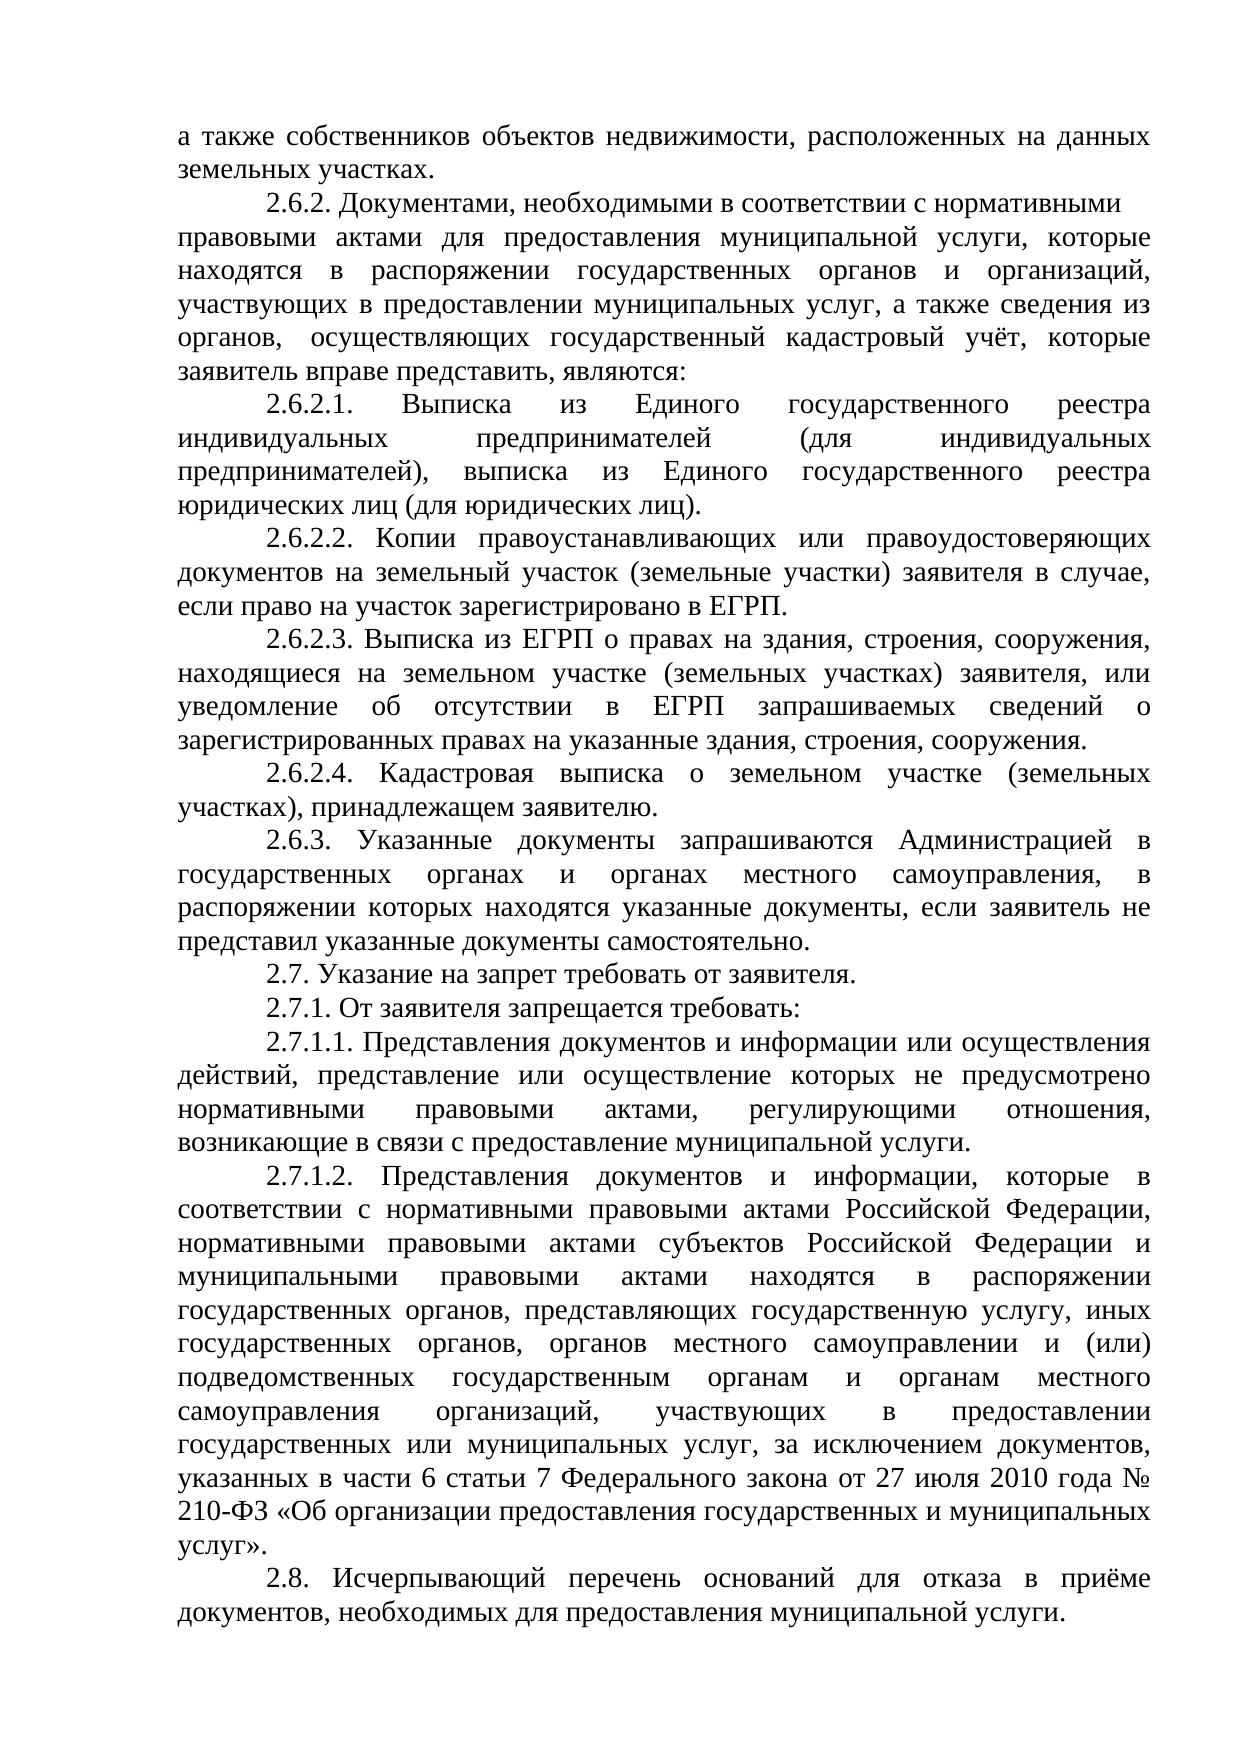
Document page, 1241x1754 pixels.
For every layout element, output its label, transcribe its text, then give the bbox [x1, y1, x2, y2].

text 2.7.1.2. Представления документов и информации, которые в соответствии с нормативными правовыми актами Российской Федерации, нормативными правовыми актами субъектов Российской Федерации и муниципальными правовыми актами находятся в распоряжении государственных органов, представляющих государственную услугу, иных государственных органов, органов местного самоуправлении и (или) подведомственных государственным органам и органам местного самоуправления организаций, участвующих в предоставлении государственных или муниципальных услуг, за исключением документов, указанных в части 6 статьи 7 Федерального закона от 27 июля 2010 года № 210-ФЗ «Об организации предоставления государственных и муниципальных услуг». [177, 1158, 1152, 1560]
text 2.6.2.2. Копии правоустанавливающих или правоудостоверяющих документов на земельный участок (земельные участки) заявителя в случае, если право на участок зарегистрировано в ЕГРП. [177, 521, 1152, 621]
text 2.6.2.1. Выписка из Единого государственного реестра индивидуальных предпринимателей (для индивидуальных предпринимателей), выписка из Единого государственного реестра юридических лиц (для юридических лиц). [177, 386, 1152, 521]
text 2.6.2.3. Выписка из ЕГРП о правах на здания, строения, сооружения, находящиеся на земельном участке (земельных участках) заявителя, или уведомление об отсутствии в ЕГРП запрашиваемых сведений о зарегистрированных правах на указанные здания, строения, сооружения. [177, 621, 1152, 755]
text 2.7.1.1. Представления документов и информации или осуществления действий, представление или осуществление которых не предусмотрено нормативными правовыми актами, регулирующими отношения, возникающие в связи с предоставление муниципальной услуги. [177, 1024, 1152, 1158]
text 2.6.2.4. Кадастровая выписка о земельном участке (земельных участках), принадлежащем заявителю. [177, 755, 1152, 822]
text 2.7. Указание на запрет требовать от заявителя. [177, 957, 1152, 990]
text 2.6.3. Указанные документы запрашиваются Администрацией в государственных органах и органах местного самоуправления, в распоряжении которых находятся указанные документы, если заявитель не представил указанные документы самостоятельно. [177, 822, 1152, 957]
text 2.6.2. Документами, необходимыми в соответствии с нормативными правовыми актами для предоставления муниципальной услуги, которые находятся в распоряжении государственных органов и организаций, участвующих в предоставлении муниципальных услуг, а также сведения из органов, осуществляющих государственный кадастровый учёт, которые заявитель вправе представить, являются: [177, 185, 1152, 386]
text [177, 118, 1152, 185]
text 2.8. Исчерпывающий перечень оснований для отказа в приёме документов, необходимых для предоставления муниципальной услуги. [177, 1560, 1152, 1627]
text 2.7.1. От заявителя запрещается требовать: [177, 990, 1152, 1024]
